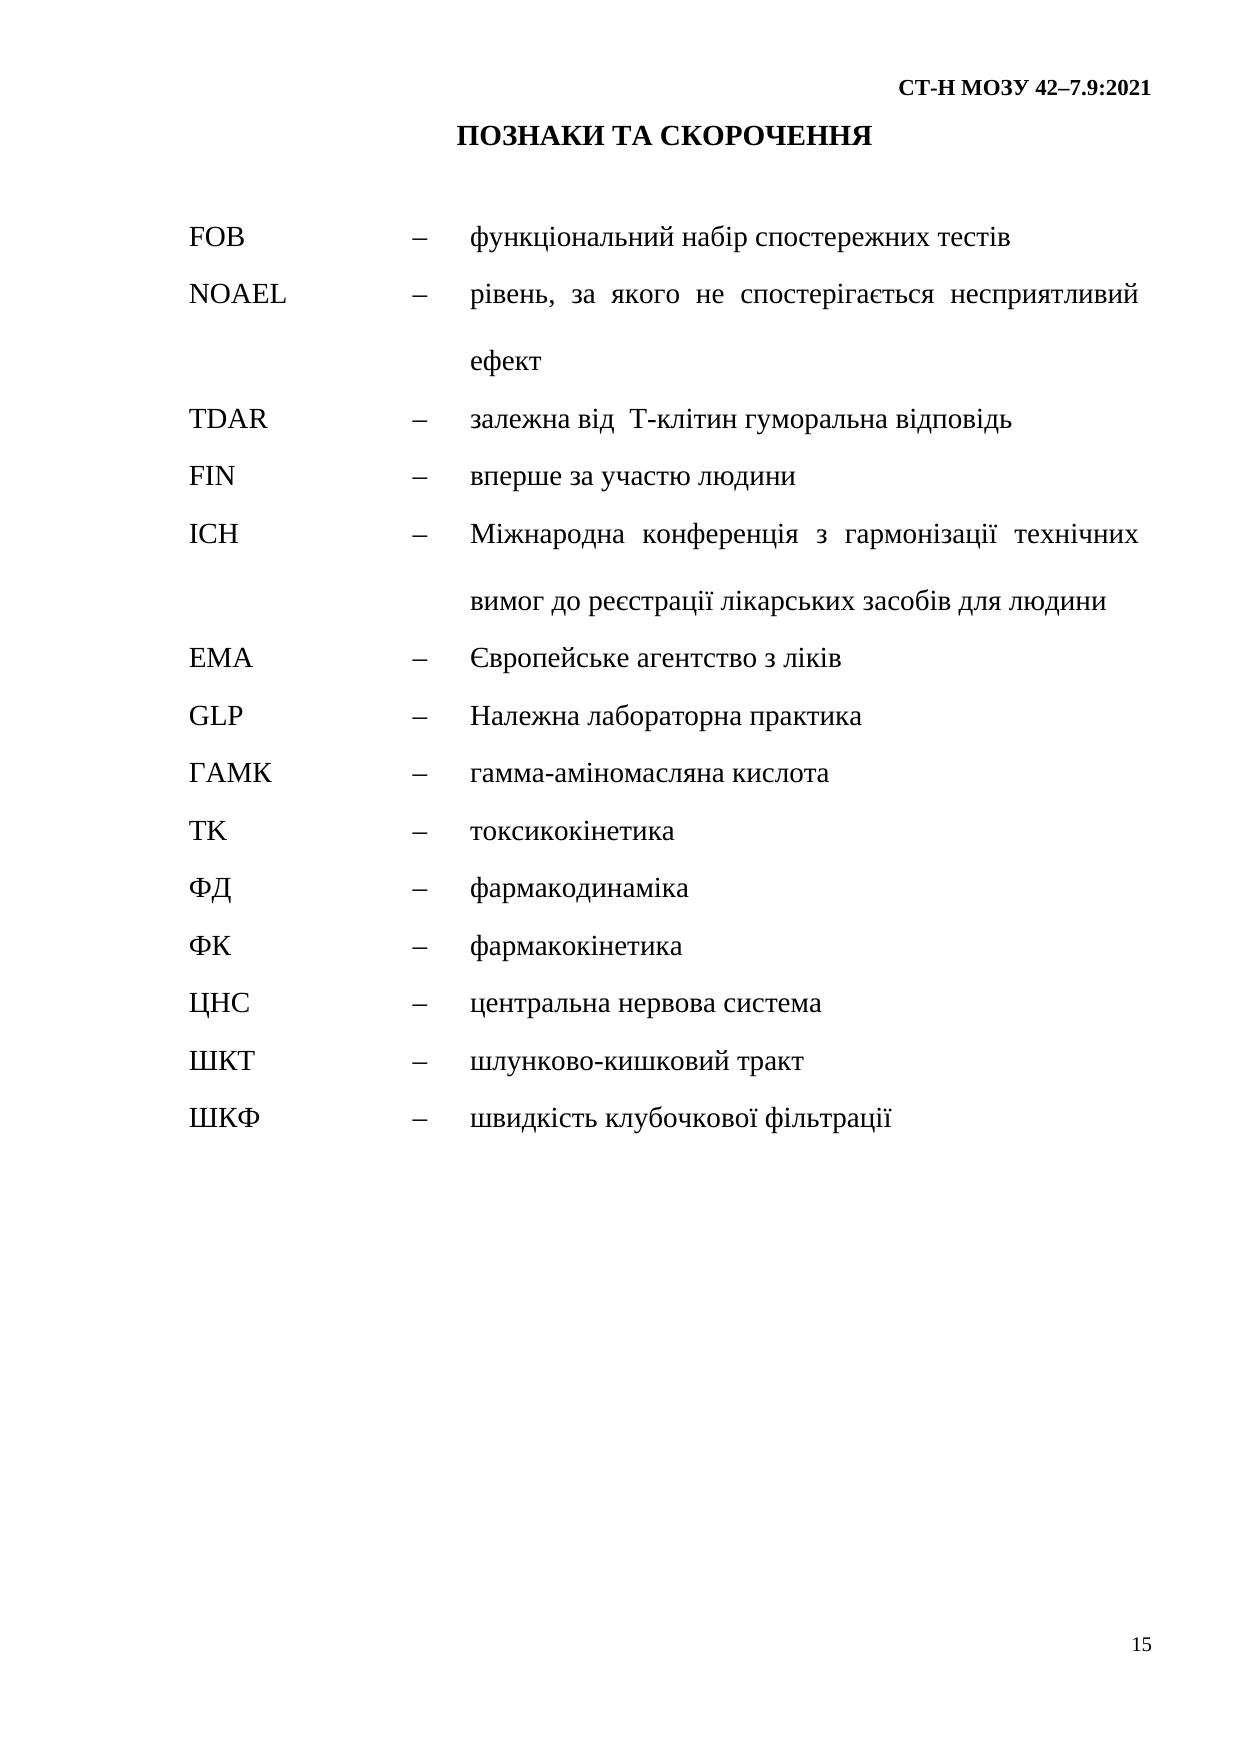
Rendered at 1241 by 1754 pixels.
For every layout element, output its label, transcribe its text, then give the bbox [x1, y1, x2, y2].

table_cell Належна лабораторна практика [384, 698, 1151, 755]
table_cell ШКТ [177, 1043, 383, 1100]
table_cell NOAEL [177, 276, 383, 401]
table_cell ЦНС [177, 985, 383, 1043]
table_cell швидкість клубочкової фільтрації [384, 1100, 1151, 1158]
table_cell ІСН [177, 516, 383, 640]
text ПОЗНАКИ ТА СКОРОЧЕННЯ [177, 118, 1152, 152]
table_cell фармакокінетика [384, 928, 1151, 985]
table_cell центральна нервова система [384, 985, 1151, 1043]
table_cell FIN [177, 458, 383, 516]
table_header функціональний набір спостережних тестів [384, 219, 1151, 276]
table_cell гамма-аміномасляна кислота [384, 755, 1151, 813]
table_cell вперше за участю людини [384, 458, 1151, 516]
table_header FOB [177, 219, 383, 276]
table_cell Міжнародна конференція з гармонізації технічних вимог до реєстрації лікарських засобів для людини [384, 516, 1151, 640]
table_cell рівень, за якого не спостерігається несприятливий ефект [384, 276, 1151, 401]
table_cell ГАМК [177, 755, 383, 813]
table_cell TDAR [177, 401, 383, 458]
table_cell TK [177, 813, 383, 870]
table_cell фармакодинаміка [384, 870, 1151, 928]
table_cell шлунково-кишковий тракт [384, 1043, 1151, 1100]
table_cell ЕМА [177, 640, 383, 698]
table_cell ФД [177, 870, 383, 928]
table_cell GLP [177, 698, 383, 755]
table_cell токсикокінетика [384, 813, 1151, 870]
table_cell Європейське агентство з ліків [384, 640, 1151, 698]
table_cell ФК [177, 928, 383, 985]
table_cell ШКФ [177, 1100, 383, 1158]
table_cell залежна від T-клітин гуморальна відповідь [384, 401, 1151, 458]
